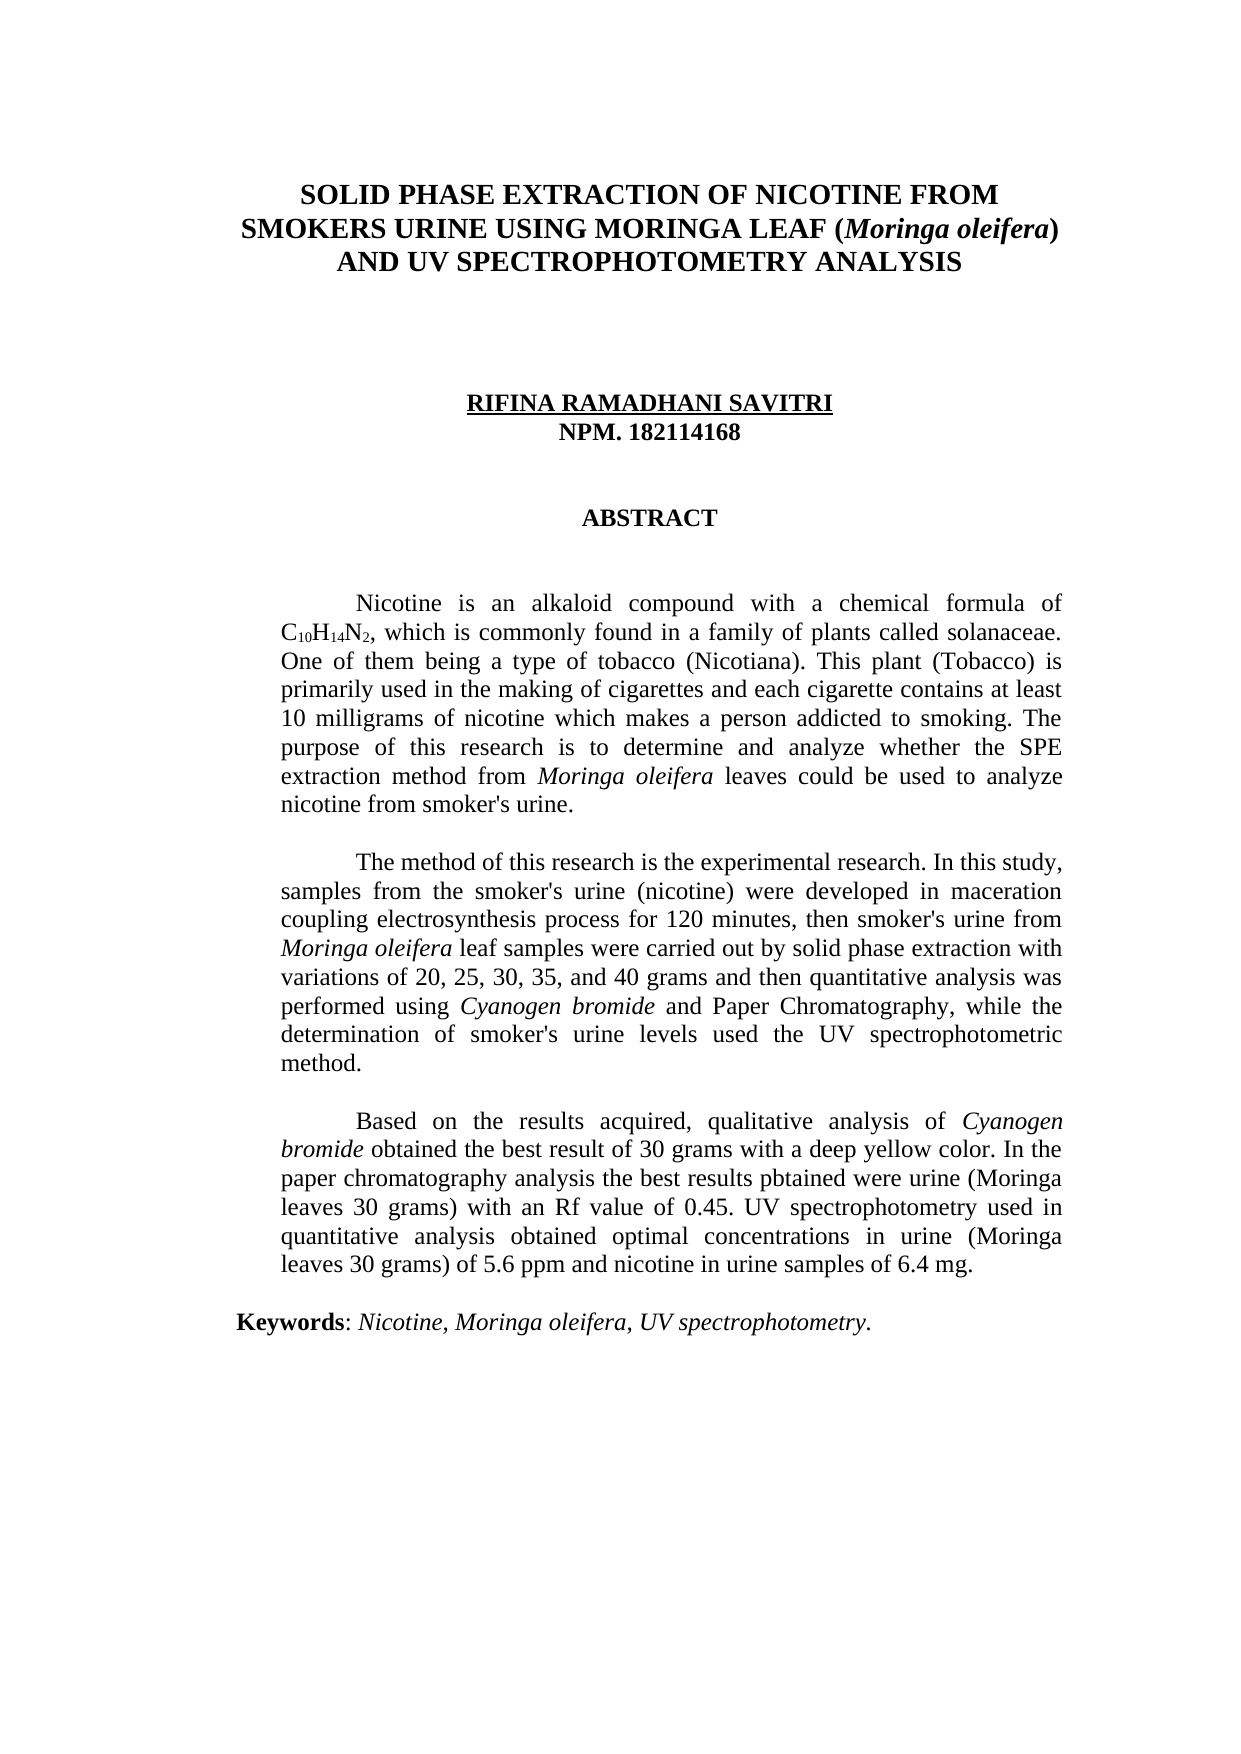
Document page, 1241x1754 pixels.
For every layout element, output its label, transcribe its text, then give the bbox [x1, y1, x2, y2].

text RIFINA RAMADHANI SAVITRI [236, 388, 1063, 417]
text Keywords: Nicotine, Moringa oleifera, UV spectrophotometry. [236, 1307, 1063, 1336]
text SOLID PHASE EXTRACTION OF NICOTINE FROM SMOKERS URINE USING MORINGA LEAF (Moringa oleifera) AND UV SPECTROPHOTOMETRY ANALYSIS [236, 177, 1063, 278]
text Based on the results acquired, qualitative analysis of Cyanogen bromide obtained the best result of 30 grams with a deep yellow color. In the paper chromatography analysis the best results pbtained were urine (Moringa leaves 30 grams) with an Rf value of 0.45. UV spectrophotometry used in quantitative analysis obtained optimal concentrations in urine (Moringa leaves 30 grams) of 5.6 ppm and nicotine in urine samples of 6.4 mg. [281, 1106, 1063, 1278]
text The method of this research is the experimental research. In this study, samples from the smoker's urine (nicotine) were developed in maceration coupling electrosynthesis process for 120 minutes, then smoker's urine from Moringa oleifera leaf samples were carried out by solid phase extraction with variations of 20, 25, 30, 35, and 40 grams and then quantitative analysis was performed using Cyanogen bromide and Paper Chromatography, while the determination of smoker's urine levels used the UV spectrophotometric method. [281, 847, 1063, 1077]
text NPM. 182114168 [236, 417, 1063, 446]
text ABSTRACT [236, 503, 1063, 532]
text Nicotine is an alkaloid compound with a chemical formula of C10H14N2, which is commonly found in a family of plants called solanaceae. One of them being a type of tobacco (Nicotiana). This plant (Tobacco) is primarily used in the making of cigarettes and each cigarette contains at least 10 milligrams of nicotine which makes a person addicted to smoking. The purpose of this research is to determine and analyze whether the SPE extraction method from Moringa oleifera leaves could be used to analyze nicotine from smoker's urine. [281, 588, 1063, 818]
